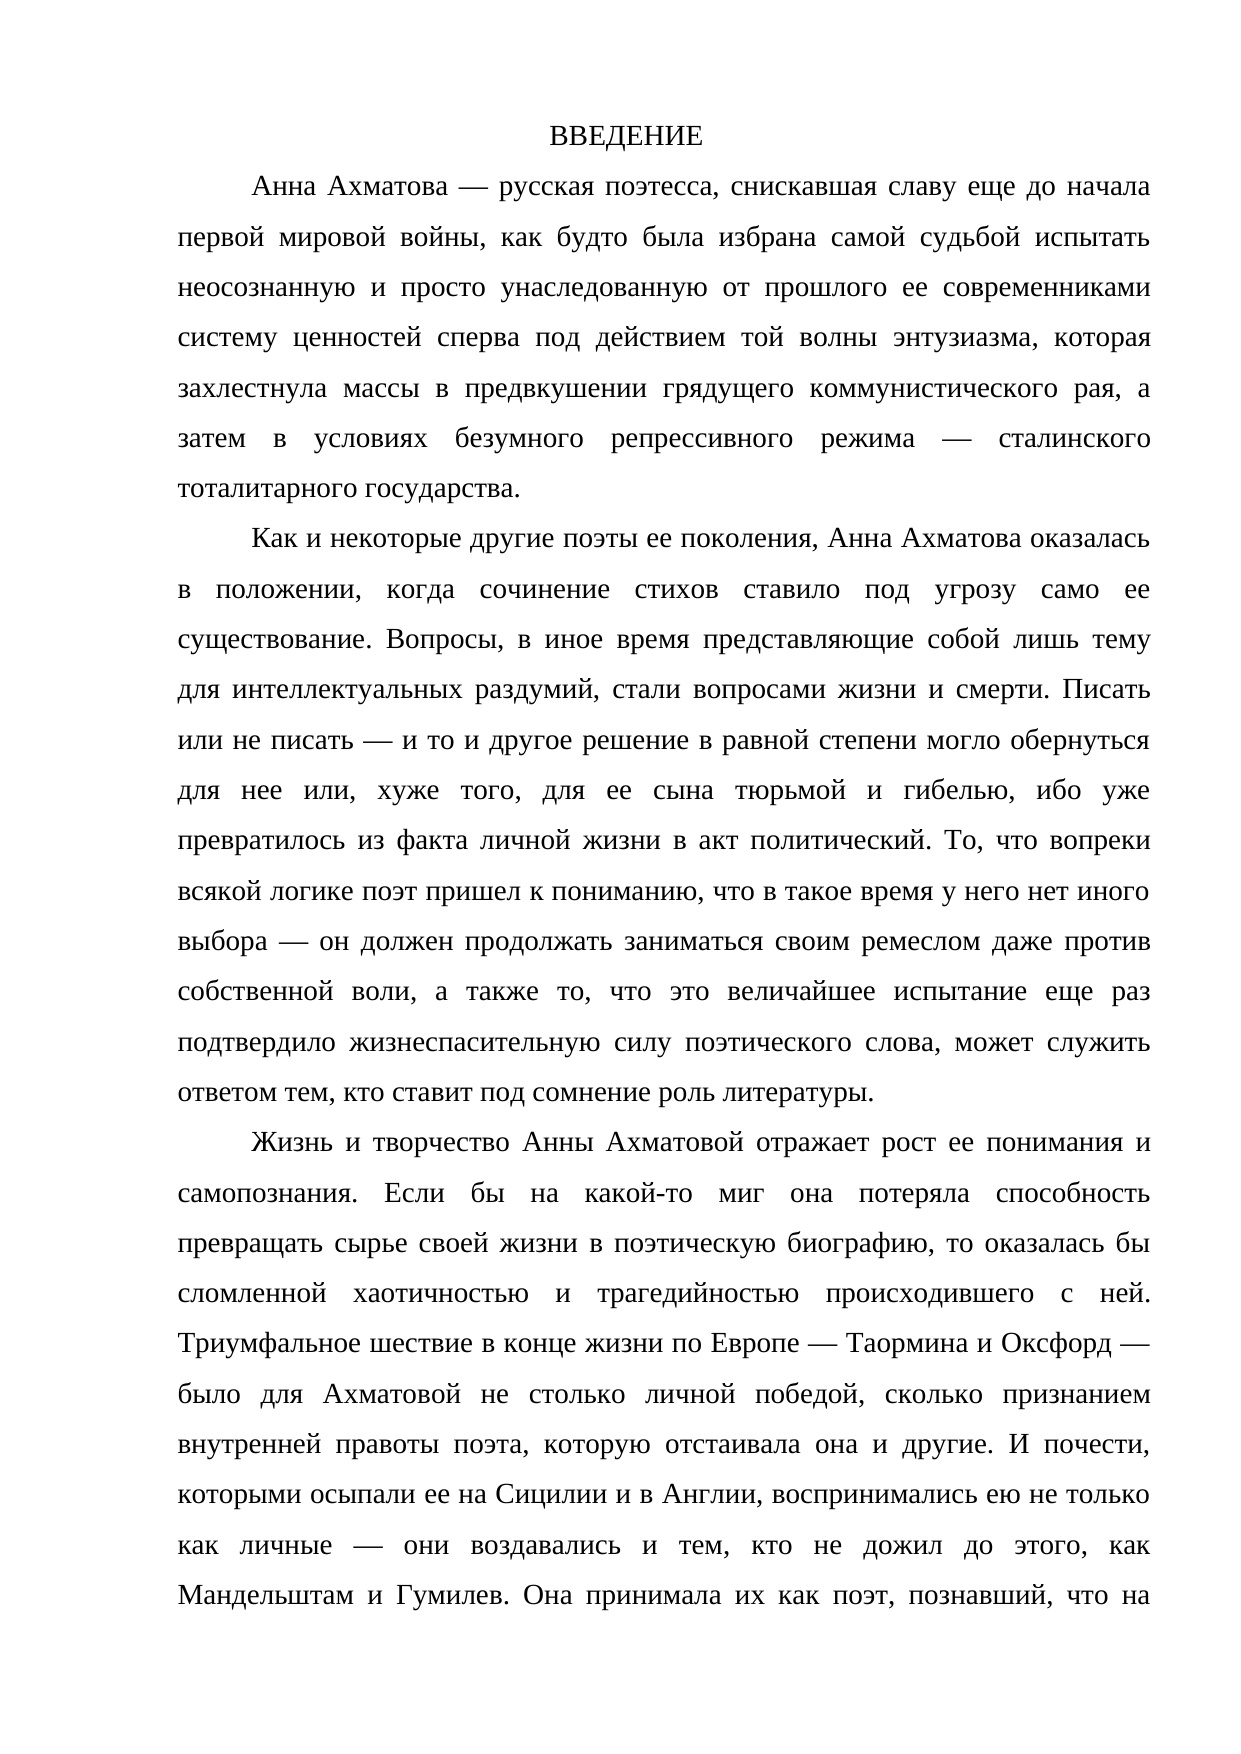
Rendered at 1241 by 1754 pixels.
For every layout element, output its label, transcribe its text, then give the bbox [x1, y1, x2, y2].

text Анна Ахматова — русская поэтесса, снискавшая славу еще до начала первой мировой войны, как будто была избрана самой судьбой испытать неосознанную и просто унаследованную от прошлого ее современниками систему ценностей сперва под действием той волны энтузиазма, которая захлестнула массы в предвкушении грядущего коммунистического рая, а затем в условиях безумного репрессивного режима — сталинского тоталитарного государства. [177, 168, 1152, 504]
text ВВЕДЕНИЕ [177, 118, 1152, 152]
text Как и некоторые другие поэты ее поколения, Анна Ахматова оказалась в положении, когда сочинение стихов ставило под угрозу само ее существование. Вопросы, в иное время представляющие собой лишь тему для интеллектуальных раздумий, стали вопросами жизни и смерти. Писать или не писать — и то и другое решение в равной степени могло обернуться для нее или, хуже того, для ее сына тюрьмой и гибелью, ибо уже превратилось из факта личной жизни в акт политический. То, что вопреки всякой логике поэт пришел к пониманию, что в такое время у него нет иного выбора — он должен продолжать заниматься своим ремеслом даже против собственной воли, а также то, что это величайшее испытание еще раз подтвердило жизнеспасительную силу поэтического слова, может служить ответом тем, кто ставит под сомнение роль литературы. [177, 521, 1152, 1108]
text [177, 1124, 1152, 1611]
